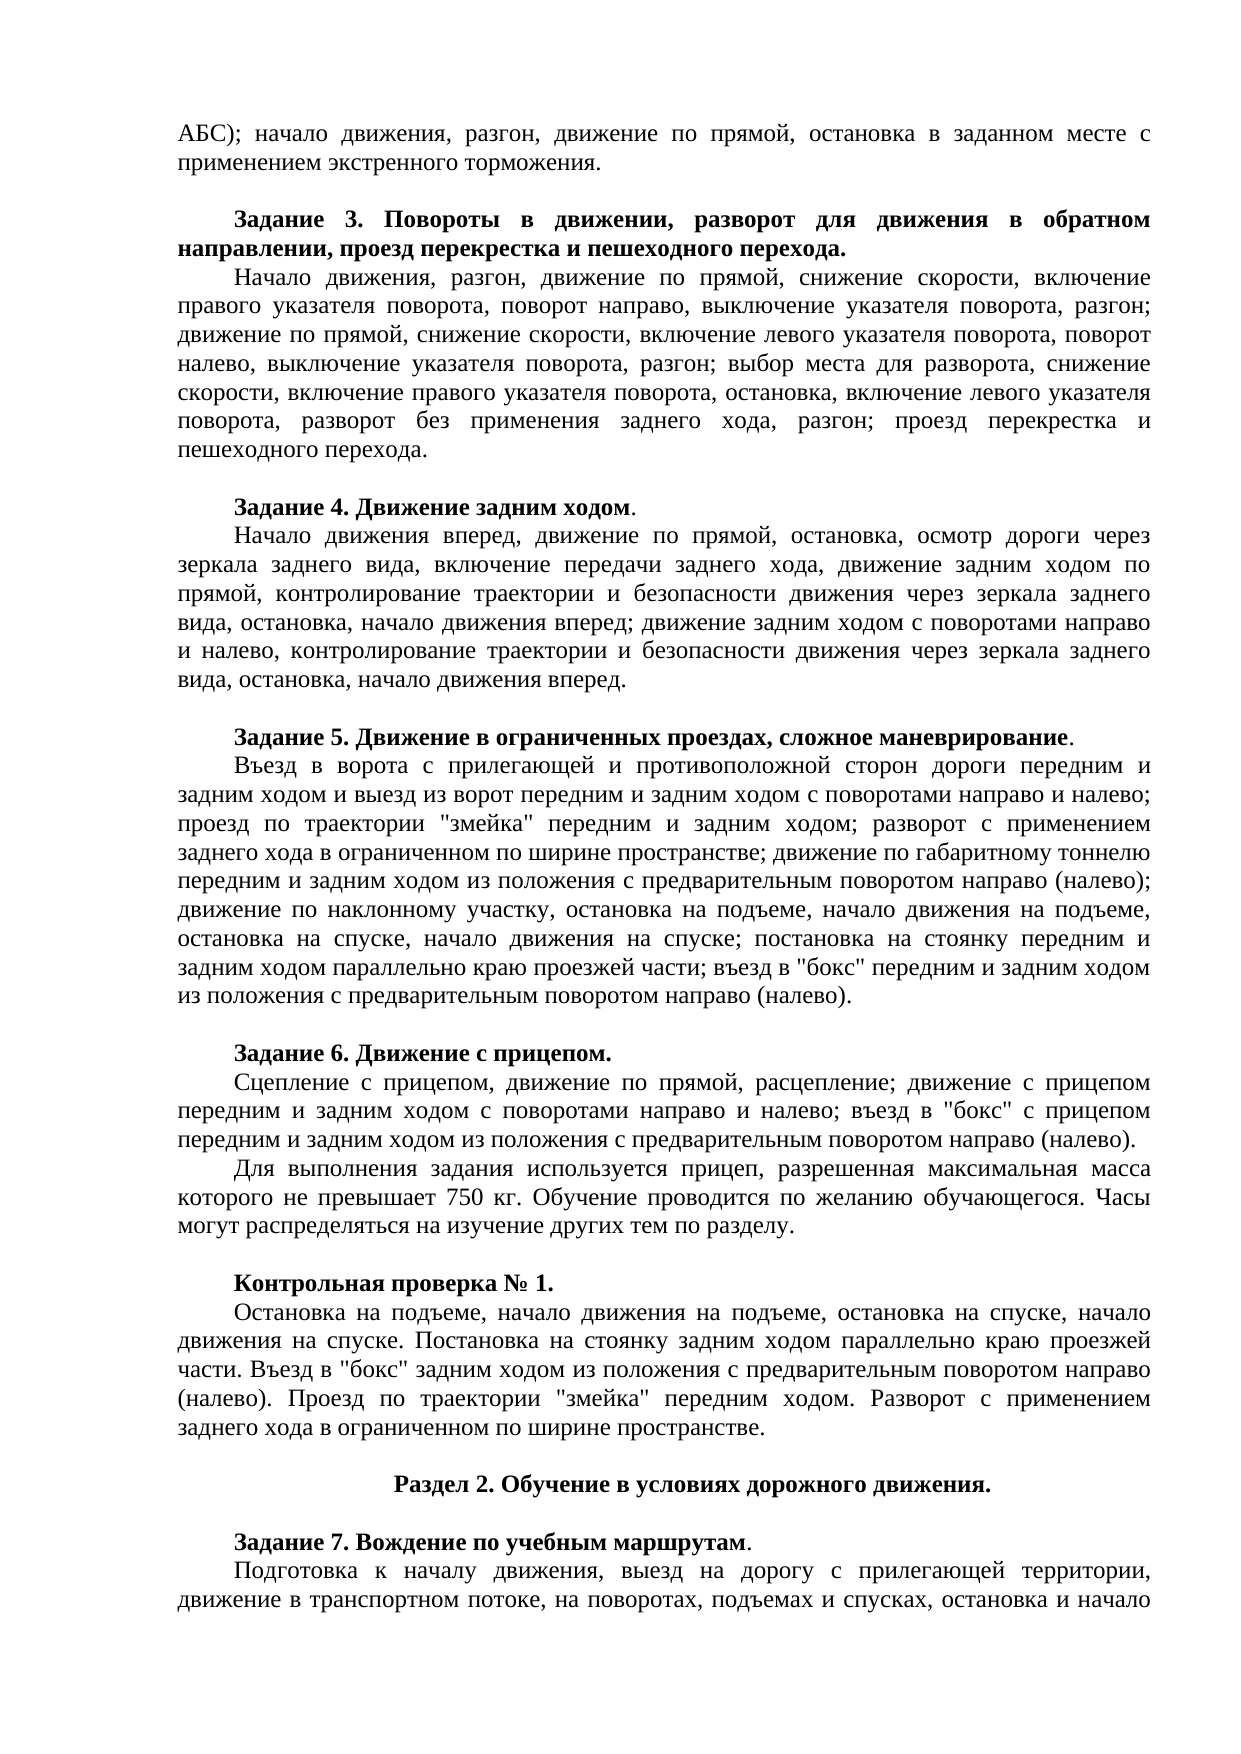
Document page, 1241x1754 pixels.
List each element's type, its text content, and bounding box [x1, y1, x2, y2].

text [177, 118, 1152, 176]
text Контрольная проверка № 1. [177, 1268, 1152, 1297]
title Раздел 2. Обучение в условиях дорожного движения. [177, 1469, 1152, 1498]
text Задание 5. Движение в ограниченных проездах, сложное маневрирование. [177, 722, 1152, 751]
text Задание 3. Повороты в движении, разворот для движения в обратном направлении, проезд перекрестка и пешеходного перехода. [177, 204, 1152, 262]
text Начало движения, разгон, движение по прямой, снижение скорости, включение правого указателя поворота, поворот направо, выключение указателя поворота, разгон; движение по прямой, снижение скорости, включение левого указателя поворота, поворот налево, выключение указателя поворота, разгон; выбор места для разворота, снижение скорости, включение правого указателя поворота, остановка, включение левого указателя поворота, разворот без применения заднего хода, разгон; проезд перекрестка и пешеходного перехода. [177, 262, 1152, 463]
text Остановка на подъеме, начало движения на подъеме, остановка на спуске, начало движения на спуске. Постановка на стоянку задним ходом параллельно краю проезжей части. Въезд в "бокс" задним ходом из положения с предварительным поворотом направо (налево). Проезд по траектории "змейка" передним ходом. Разворот с применением заднего хода в ограниченном по ширине пространстве. [177, 1297, 1152, 1441]
text Задание 7. Вождение по учебным маршрутам. [177, 1527, 1152, 1556]
text Для выполнения задания используется прицеп, разрешенная максимальная масса которого не превышает 750 кг. Обучение проводится по желанию обучающегося. Часы могут распределяться на изучение других тем по разделу. [177, 1153, 1152, 1239]
text Въезд в ворота с прилегающей и противоположной сторон дороги передним и задним ходом и выезд из ворот передним и задним ходом с поворотами направо и налево; проезд по траектории "змейка" передним и задним ходом; разворот с применением заднего хода в ограниченном по ширине пространстве; движение по габаритному тоннелю передним и задним ходом из положения с предварительным поворотом направо (налево); движение по наклонному участку, остановка на подъеме, начало движения на подъеме, остановка на спуске, начало движения на спуске; постановка на стоянку передним и задним ходом параллельно краю проезжей части; въезд в "бокс" передним и задним ходом из положения с предварительным поворотом направо (налево). [177, 751, 1152, 1009]
text Задание 4. Движение задним ходом. [177, 492, 1152, 521]
text Задание 6. Движение с прицепом. [177, 1038, 1152, 1067]
text Начало движения вперед, движение по прямой, остановка, осмотр дороги через зеркала заднего вида, включение передачи заднего хода, движение задним ходом по прямой, контролирование траектории и безопасности движения через зеркала заднего вида, остановка, начало движения вперед; движение задним ходом с поворотами направо и налево, контролирование траектории и безопасности движения через зеркала заднего вида, остановка, начало движения вперед. [177, 521, 1152, 693]
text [177, 1556, 1152, 1613]
text Сцепление с прицепом, движение по прямой, расцепление; движение с прицепом передним и задним ходом с поворотами направо и налево; въезд в "бокс" с прицепом передним и задним ходом из положения с предварительным поворотом направо (налево). [177, 1067, 1152, 1153]
